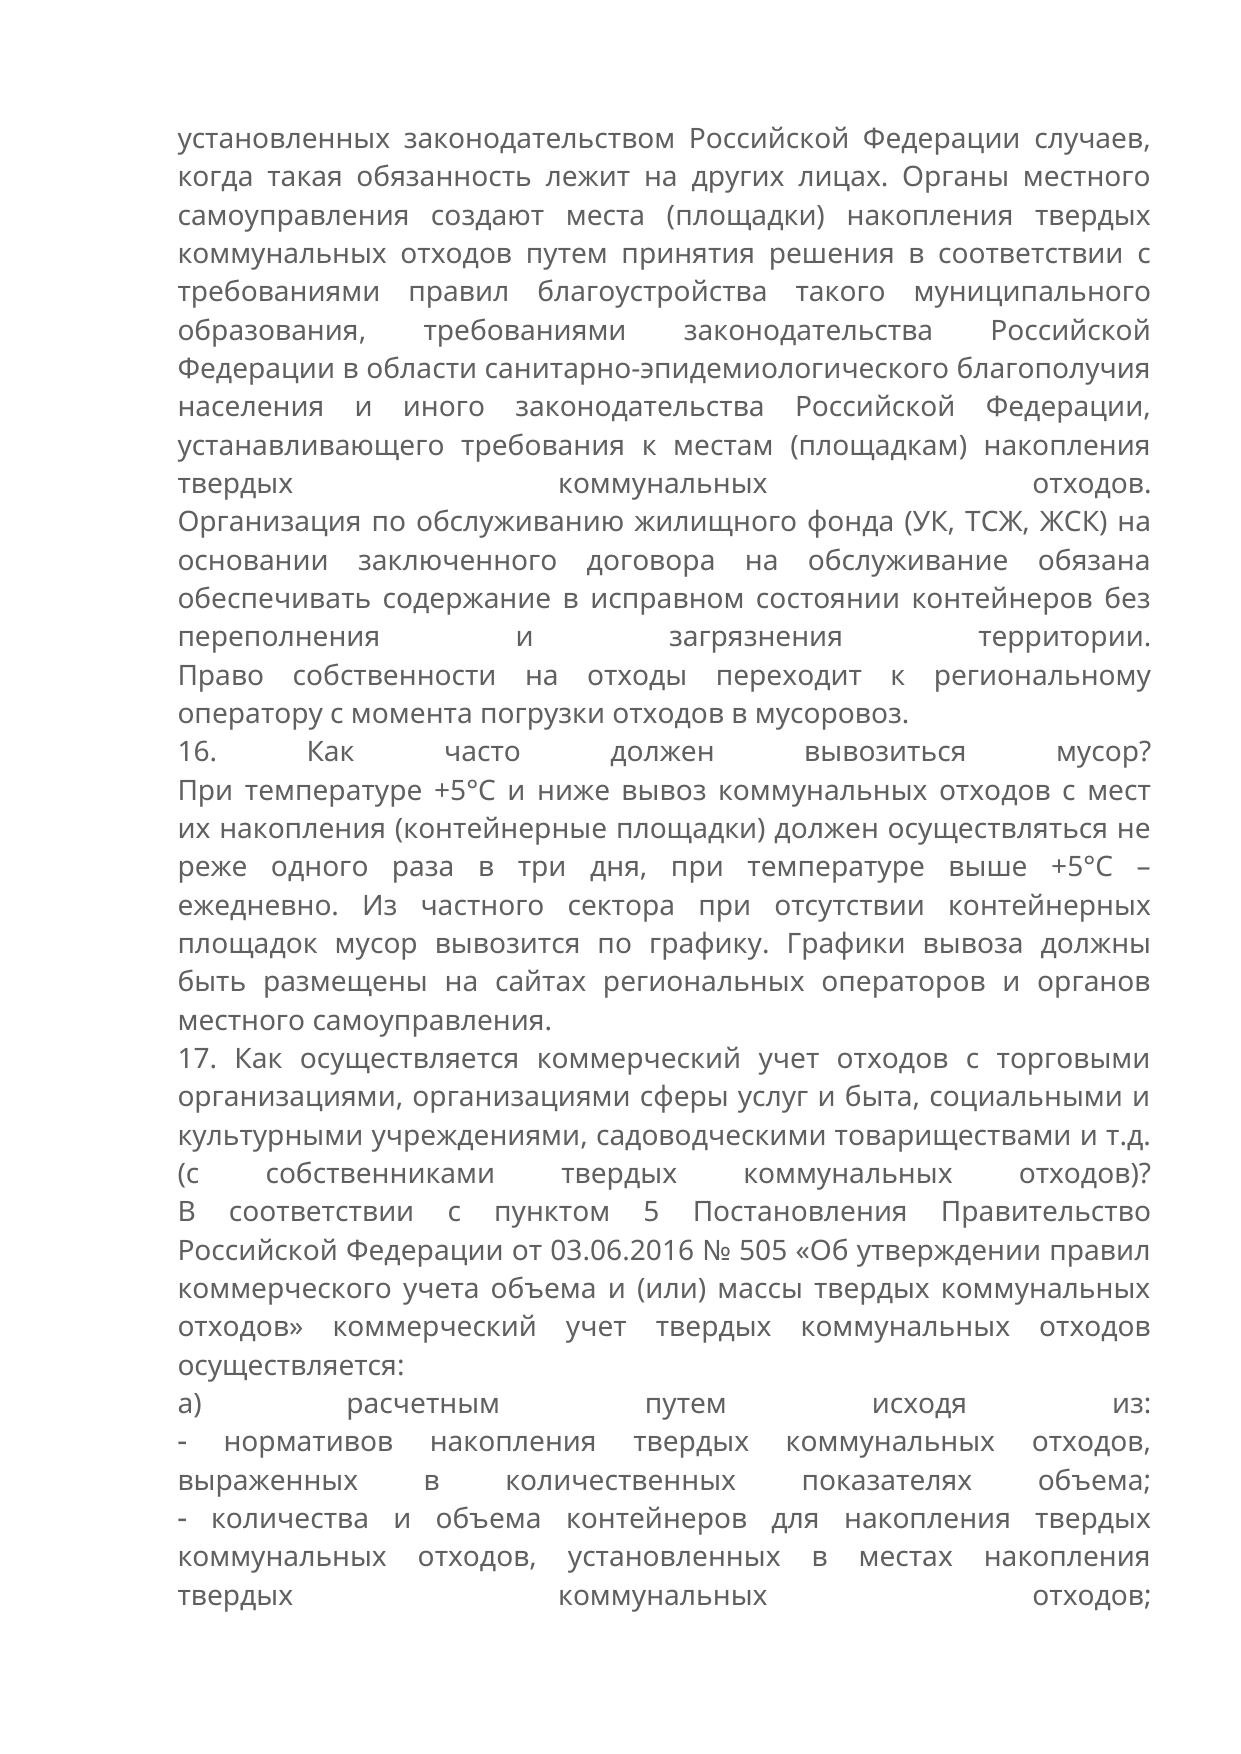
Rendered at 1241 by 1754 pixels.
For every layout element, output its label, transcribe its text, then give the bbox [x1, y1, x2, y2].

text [177, 118, 1152, 731]
text 16. Как часто должен вывозиться мусор? При температуре +5°C и ниже вывоз коммунальных отходов с мест их накопления (контейнерные площадки) должен осуществляться не реже одного раза в три дня, при температуре выше +5°C – ежедневно. Из частного сектора при отсутствии контейнерных площадок мусор вывозится по графику. Графики вывоза должны быть размещены на сайтах региональных операторов и органов местного самоуправления. [177, 731, 1152, 1038]
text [177, 1038, 1152, 1613]
